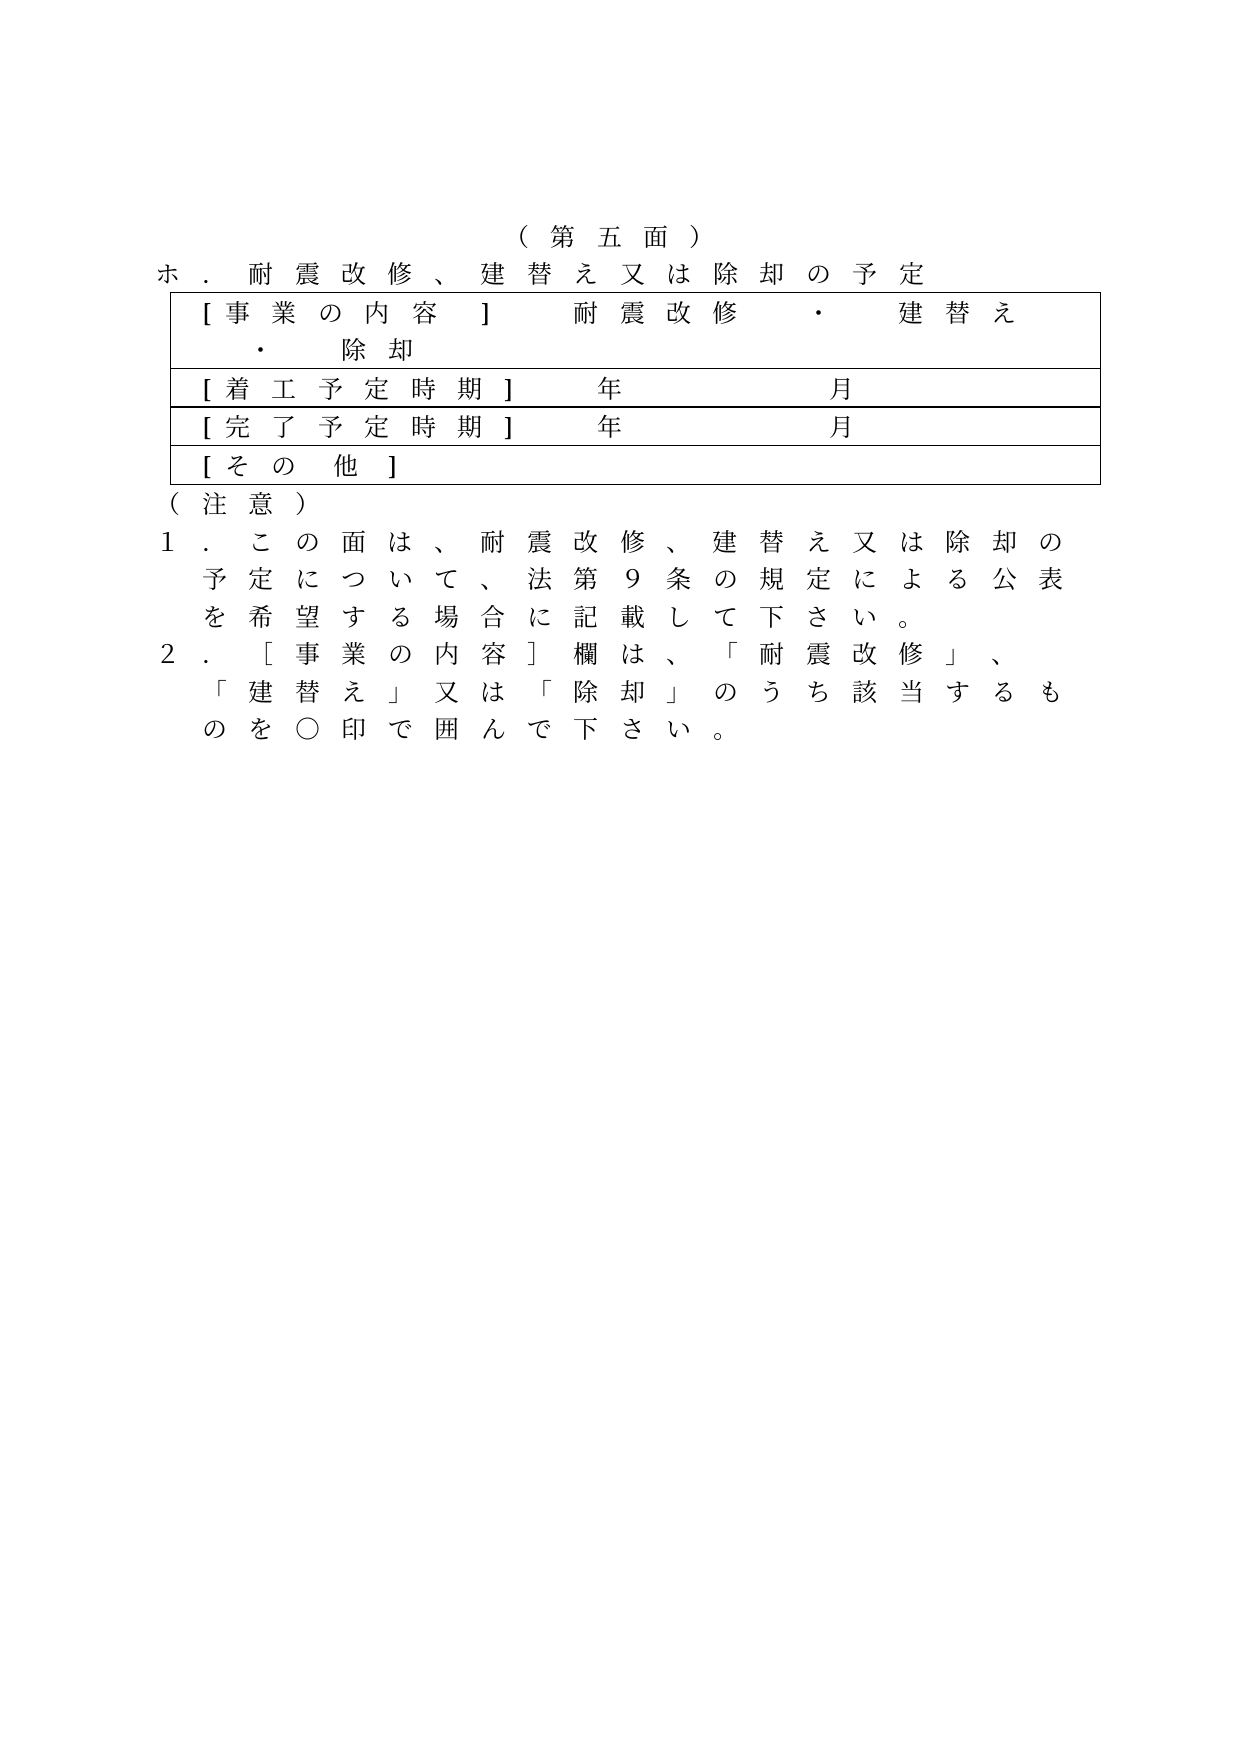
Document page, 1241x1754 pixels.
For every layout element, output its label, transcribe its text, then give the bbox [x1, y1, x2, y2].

text １．この面は、耐震改修、建替え又は除却の予定について、法第９条の規定による公表を希望する場合に記載して下さい。 [156, 522, 1085, 634]
table_header [事業の内容] 耐震改修 ・ 建替え ・ 除却 [171, 293, 1100, 368]
table_cell [その他] [171, 446, 1100, 483]
text ホ．耐震改修、建替え又は除却の予定 [156, 254, 1085, 292]
text ２．［事業の内容］欄は、「耐震改修」、「建替え」又は「除却」のうち該当するものを○印で囲んで下さい。 [156, 634, 1085, 747]
text （第五面） [156, 217, 1085, 254]
text （注意） [156, 484, 1085, 522]
table_cell [着工予定時期] 年 月 [171, 369, 1100, 406]
table_cell [完了予定時期] 年 月 [171, 408, 1100, 445]
